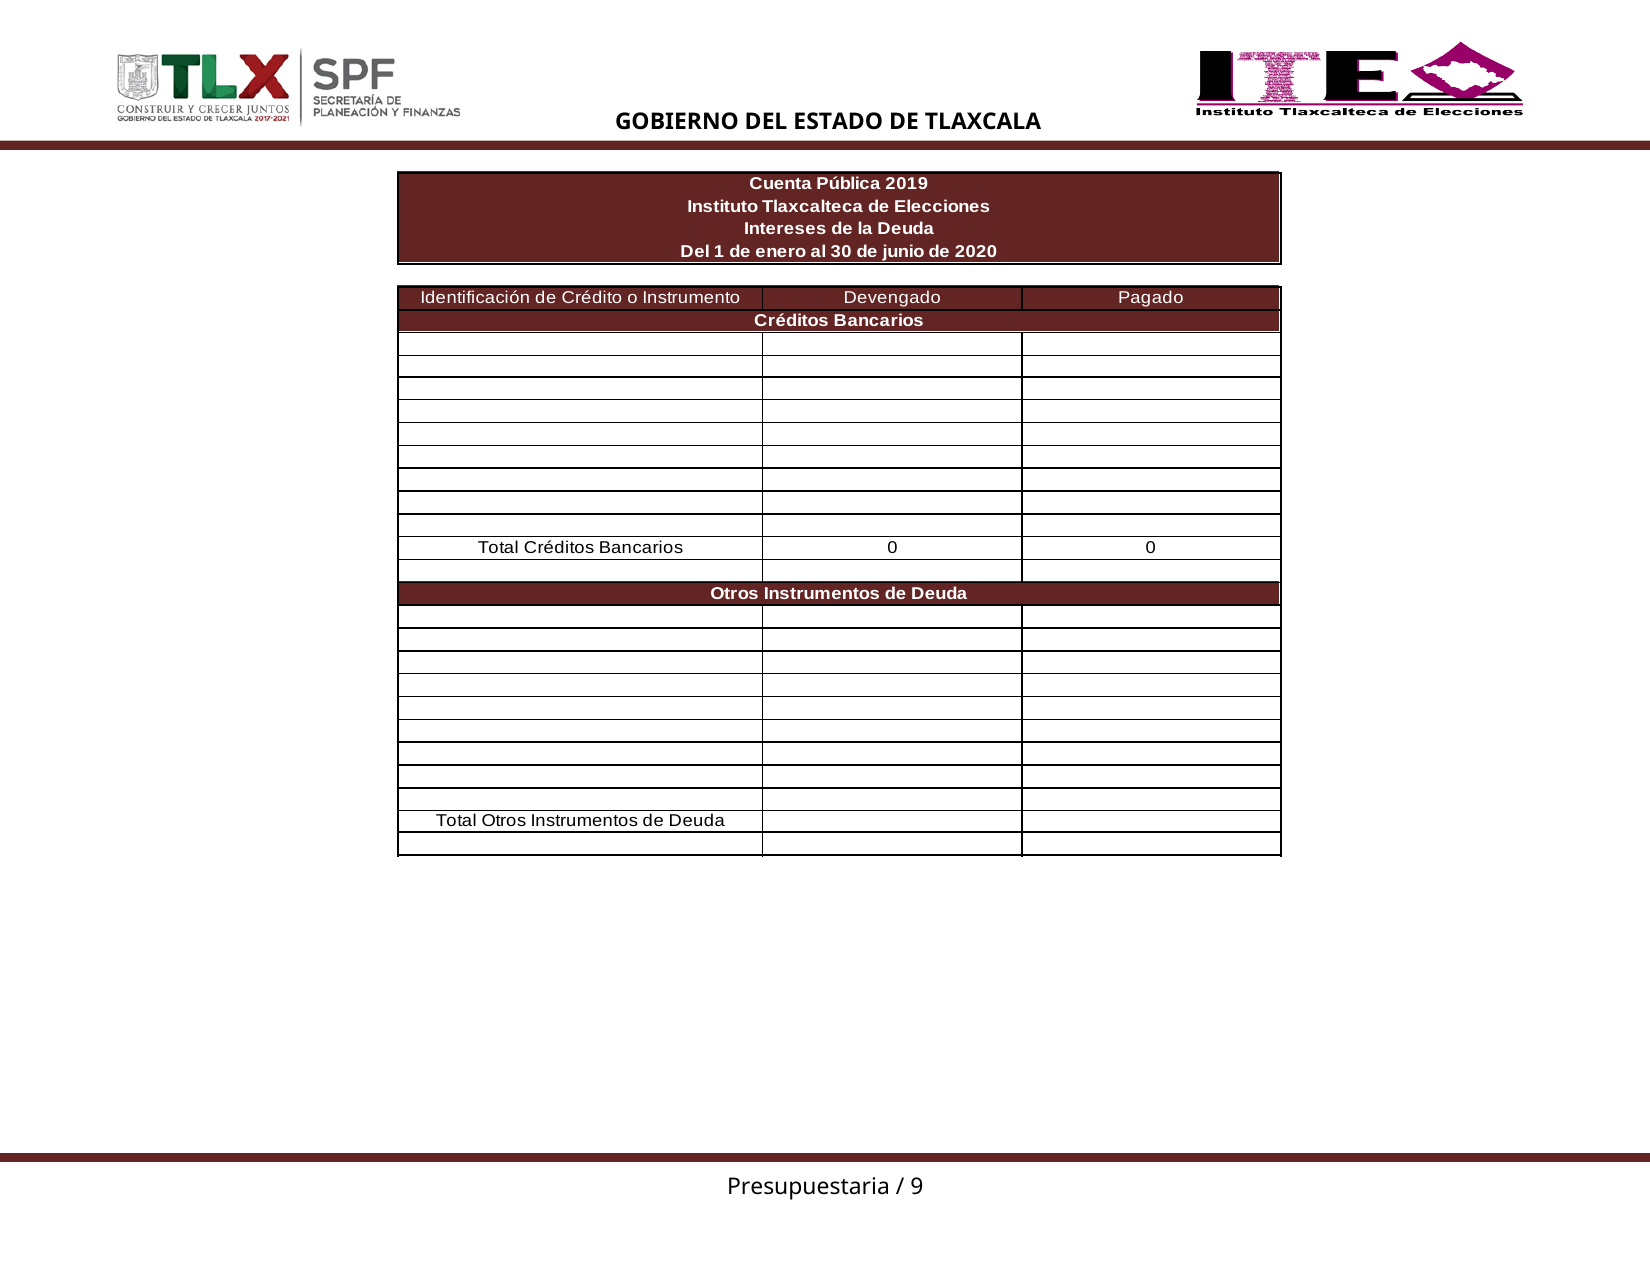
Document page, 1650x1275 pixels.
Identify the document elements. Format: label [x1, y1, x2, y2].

picture [112, 43, 465, 128]
picture [1185, 37, 1538, 121]
